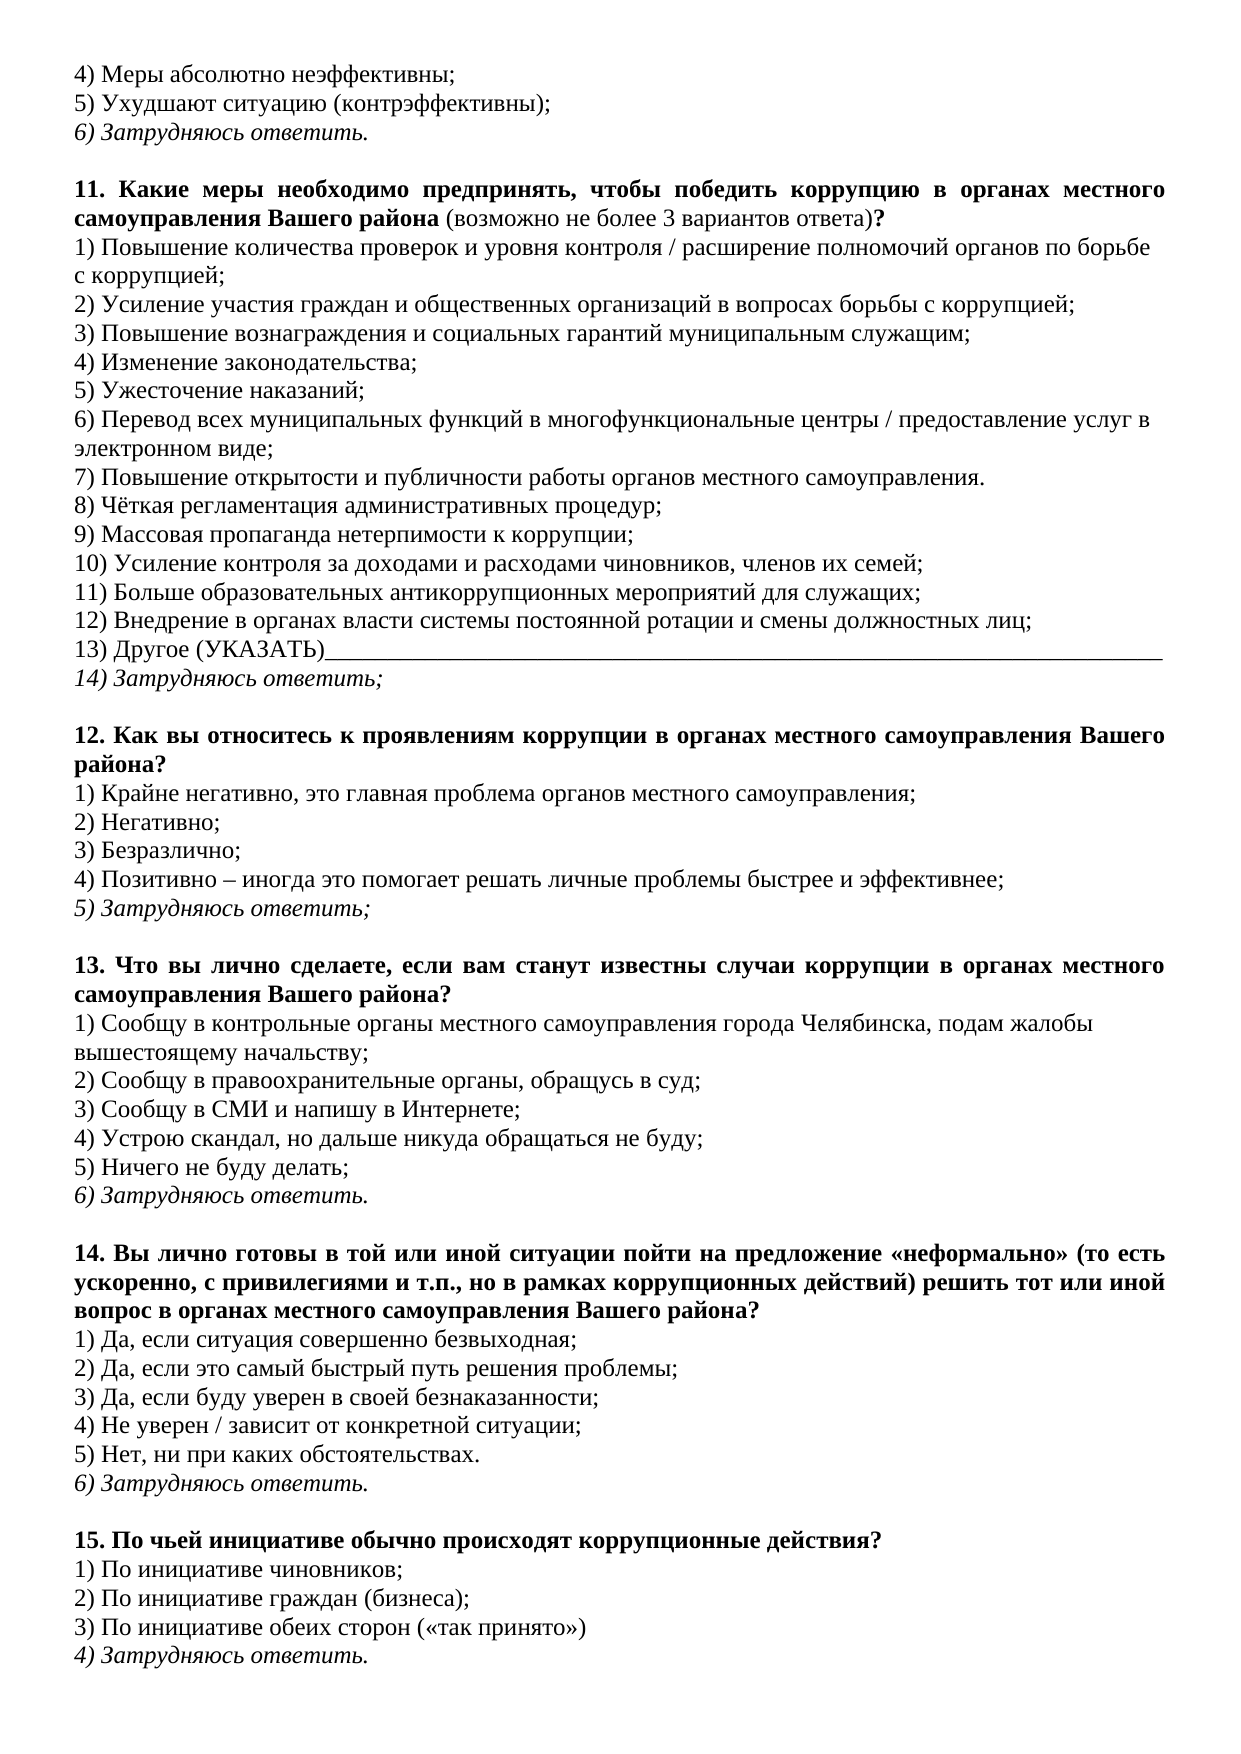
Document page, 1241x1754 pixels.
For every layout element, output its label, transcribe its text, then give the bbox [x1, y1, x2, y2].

text с коррупцией; [74, 260, 1166, 289]
text 5) Ничего не буду делать; [74, 1152, 1166, 1180]
text 11. Какие меры необходимо предпринять, чтобы победить коррупцию в органах местного самоуправления Вашего района (возможно не более 3 вариантов ответа)? [74, 174, 1166, 232]
text 5) Затрудняюсь ответить; [74, 893, 1166, 922]
text 5) Нет, ни при каких обстоятельствах. [74, 1439, 1166, 1468]
text 2) Негативно; [74, 807, 1166, 835]
text 11) Больше образовательных антикоррупционных мероприятий для служащих; [74, 577, 1166, 605]
text 3) Да, если буду уверен в своей безнаказанности; [74, 1382, 1166, 1410]
text 7) Повышение открытости и публичности работы органов местного самоуправления. [74, 462, 1166, 490]
text 3) Сообщу в СМИ и напишу в Интернете; [74, 1094, 1166, 1123]
text 4) Затрудняюсь ответить. [74, 1640, 1166, 1669]
text 10) Усиление контроля за доходами и расходами чиновников, членов их семей; [74, 548, 1166, 577]
text 1) Повышение количества проверок и уровня контроля / расширение полномочий органов по борьбе [74, 232, 1166, 260]
text 3) Повышение вознаграждения и социальных гарантий муниципальным служащим; [74, 318, 1166, 347]
text 9) Массовая пропаганда нетерпимости к коррупции; [74, 519, 1166, 548]
text 12. Как вы относитесь к проявлениям коррупции в органах местного самоуправления Вашего района? [74, 720, 1166, 778]
text 4) Изменение законодательства; [74, 347, 1166, 375]
text 8) Чёткая регламентация административных процедур; [74, 490, 1166, 519]
text 1) Сообщу в контрольные органы местного самоуправления города Челябинска, подам жалобы вышестоящему начальству; [74, 1008, 1166, 1065]
text 3) Безразлично; [74, 835, 1166, 864]
text 1) Да, если ситуация совершенно безвыходная; [74, 1324, 1166, 1353]
text 2) По инициативе граждан (бизнеса); [74, 1583, 1166, 1612]
text 1) Крайне негативно, это главная проблема органов местного самоуправления; [74, 778, 1166, 807]
text 5) Ухудшают ситуацию (контрэффективны); [74, 88, 1166, 117]
text 4) Устрою скандал, но дальше никуда обращаться не буду; [74, 1123, 1166, 1152]
text 4) Меры абсолютно неэффективны; [74, 59, 1166, 88]
text 3) По инициативе обеих сторон («так принято») [74, 1612, 1166, 1640]
text 4) Не уверен / зависит от конкретной ситуации; [74, 1410, 1166, 1439]
text 13) Другое (УКАЗАТЬ)___________________________________________________________________ [74, 634, 1166, 663]
text 4) Позитивно – иногда это помогает решать личные проблемы быстрее и эффективнее; [74, 864, 1166, 893]
text 6) Затрудняюсь ответить. [74, 1468, 1166, 1497]
text 5) Ужесточение наказаний; [74, 375, 1166, 404]
text 6) Перевод всех муниципальных функций в многофункциональные центры / предоставление услуг в электронном виде; [74, 404, 1166, 462]
text 1) По инициативе чиновников; [74, 1554, 1166, 1583]
text 14. Вы лично готовы в той или иной ситуации пойти на предложение «неформально» (то есть ускоренно, с привилегиями и т.п., но в рамках коррупционных действий) решить тот или иной вопрос в органах местного самоуправления Вашего района? [74, 1238, 1166, 1324]
text 14) Затрудняюсь ответить; [74, 663, 1166, 692]
text 2) Да, если это самый быстрый путь решения проблемы; [74, 1353, 1166, 1382]
text 6) Затрудняюсь ответить. [74, 117, 1166, 145]
text 13. Что вы лично сделаете, если вам станут известны случаи коррупции в органах местного самоуправления Вашего района? [74, 950, 1166, 1008]
text 12) Внедрение в органах власти системы постоянной ротации и смены должностных лиц; [74, 605, 1166, 634]
text 6) Затрудняюсь ответить. [74, 1180, 1166, 1209]
text 2) Сообщу в правоохранительные органы, обращусь в суд; [74, 1065, 1166, 1094]
text 2) Усиление участия граждан и общественных организаций в вопросах борьбы с коррупцией; [74, 289, 1166, 318]
text 15. По чьей инициативе обычно происходят коррупционные действия? [74, 1525, 1166, 1554]
